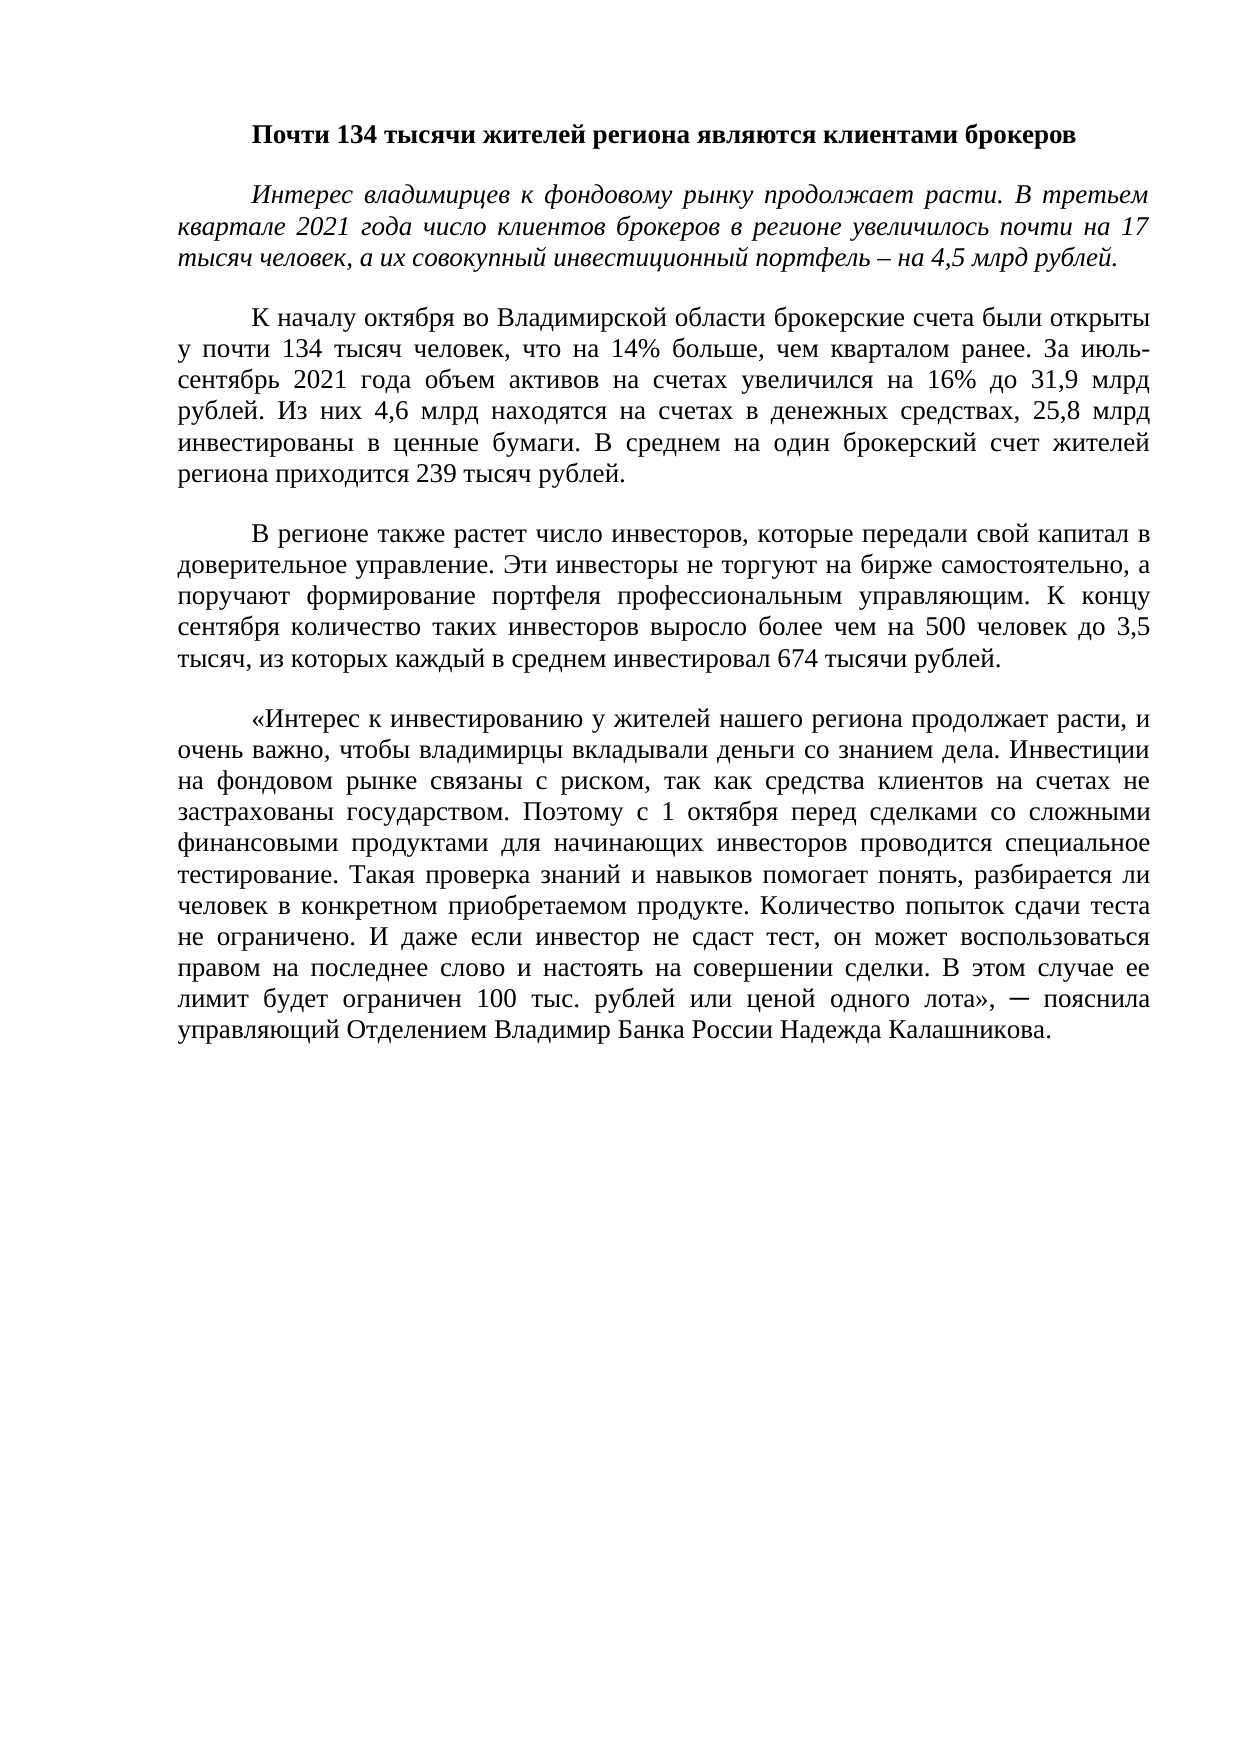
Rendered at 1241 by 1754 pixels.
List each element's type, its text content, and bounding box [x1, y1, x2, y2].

text В регионе также растет число инвесторов, которые передали свой капитал в доверительное управление. Эти инвесторы не торгуют на бирже самостоятельно, а поручают формирование портфеля профессиональным управляющим. К концу сентября количество таких инвесторов выросло более чем на 500 человек до 3,5 тысяч, из которых каждый в среднем инвестировал 674 тысячи рублей. [177, 517, 1152, 673]
text «Интерес к инвестированию у жителей нашего региона продолжает расти, и очень важно, чтобы владимирцы вкладывали деньги со знанием дела. Инвестиции на фондовом рынке связаны с риском, так как средства клиентов на счетах не застрахованы государством. Поэтому с 1 октября перед сделками со сложными финансовыми продуктами для начинающих инвесторов проводится специальное тестирование. Такая проверка знаний и навыков помогает понять, разбирается ли человек в конкретном приобретаемом продукте. Количество попыток сдачи теста не ограничено. И даже если инвестор не сдаст тест, он может воспользоваться правом на последнее слово и настоять на совершении сделки. В этом случае ее лимит будет ограничен 100 тыс. рублей или ценой одного лота», ─ пояснила управляющий Отделением Владимир Банка России Надежда Калашникова. [177, 702, 1152, 1044]
text К началу октября во Владимирской области брокерские счета были открыты у почти 134 тысяч человек, что на 14% больше, чем кварталом ранее. За июль-сентябрь 2021 года объем активов на счетах увеличился на 16% до 31,9 млрд рублей. Из них 4,6 млрд находятся на счетах в денежных средствах, 25,8 млрд инвестированы в ценные бумаги. В среднем на один брокерский счет жителей региона приходится 239 тысяч рублей. [177, 301, 1152, 488]
text Почти 134 тысячи жителей региона являются клиентами брокеров [177, 118, 1152, 149]
text Интерес владимирцев к фондовому рынку продолжает расти. В третьем квартале 2021 года число клиентов брокеров в регионе увеличилось почти на 17 тысяч человек, а их совокупный инвестиционный портфель – на 4,5 млрд рублей. [177, 178, 1152, 272]
